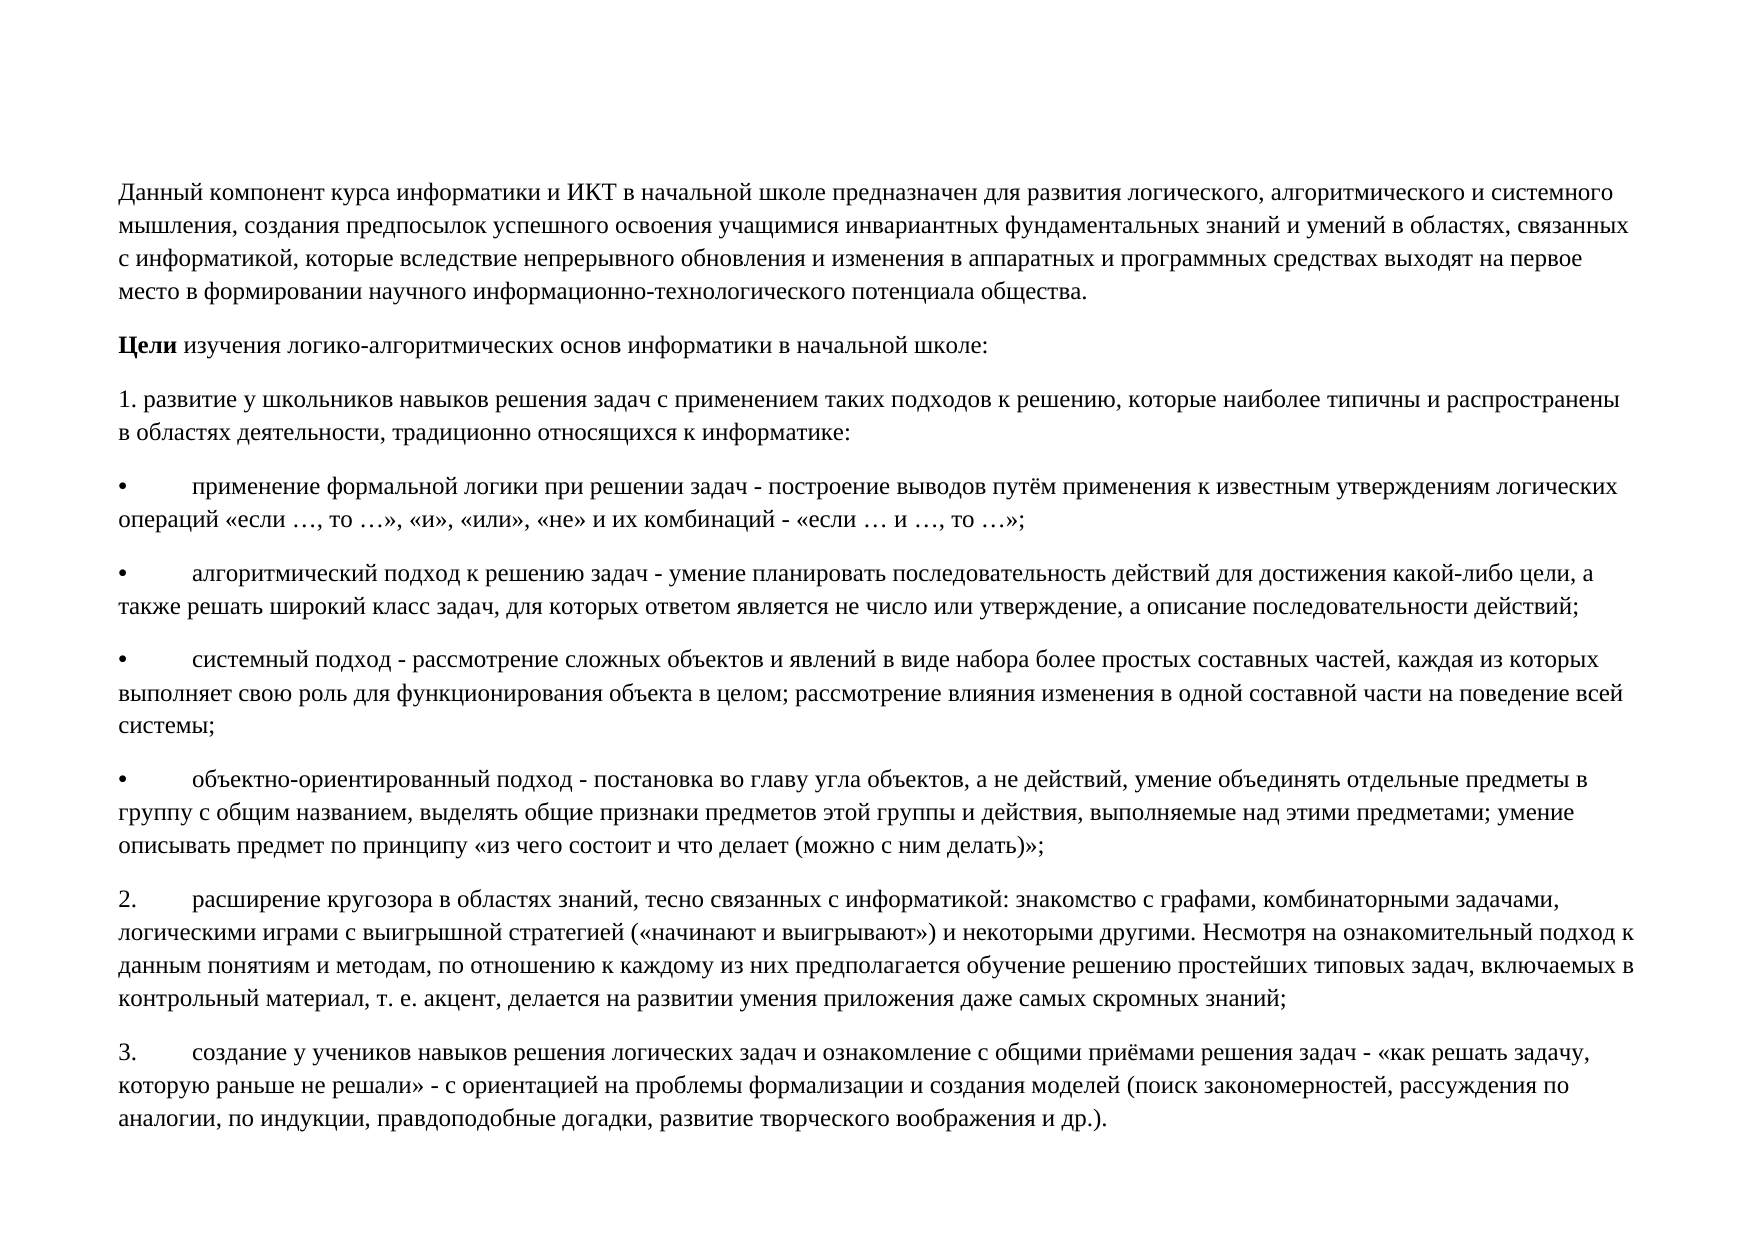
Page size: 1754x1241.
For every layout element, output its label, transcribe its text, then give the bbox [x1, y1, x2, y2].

list системный подход - рассмотрение сложных объектов и явлений в виде набора более простых составных частей, каждая из которых выполняет свою роль для функционирования объекта в целом; рассмотрение влияния изменения в одной составной части на поведение всей системы; [118, 644, 1636, 739]
text 1. развитие у школьников навыков решения задач с применением таких подходов к решению, которые наиболее типичны и распространены в областях деятельности, традиционно относящихся к информатике: [118, 384, 1636, 446]
text Данный компонент курса информатики и ИКТ в начальной школе предназначен для развития логического, алгоритмического и системного мышления, создания предпосылок успешного освоения учащимися инвариантных фундаментальных знаний и умений в областях, связанных с информатикой, которые вследствие непрерывного обновления и изменения в аппаратных и программных средствах выходят на первое место в формировании научного информационно-технологического потенциала общества. [118, 177, 1636, 305]
list алгоритмический подход к решению задач - умение планировать последовательность действий для достижения какой-либо цели, а также решать широкий класс задач, для которых ответом является не число или утверждение, а описание последовательности действий; [118, 558, 1636, 619]
text Цели изучения логико-алгоритмических основ информатики в начальной школе: [118, 330, 1636, 359]
list применение формальной логики при решении задач - построение выводов путём применения к известным утверждениям логических операций «если …, то …», «и», «или», «не» и их комбинаций - «если … и …, то …»; [118, 471, 1636, 533]
list объектно-ориентированный подход - постановка во главу угла объектов, а не действий, умение объединять отдельные предметы в группу с общим названием, выделять общие признаки предметов этой группы и действия, выполняемые над этими предметами; умение описывать предмет по принципу «из чего состоит и что делает (можно с ним делать)»; [118, 764, 1636, 859]
list расширение кругозора в областях знаний, тесно связанных с информатикой: знакомство с графами, комбинаторными задачами, логическими играми с выигрышной стратегией («начинают и выигрывают») и некоторыми другими. Несмотря на ознакомительный подход к данным понятиям и методам, по отношению к каждому из них предполагается обучение решению простейших типовых задач, включаемых в контрольный материал, т. е. акцент, делается на развитии умения приложения даже самых скромных знаний; [118, 884, 1636, 1012]
list создание у учеников навыков решения логических задач и ознакомление с общими приёмами решения задач - «как решать задачу, которую раньше не решали» - с ориентацией на проблемы формализации и создания моделей (поиск закономерностей, рассуждения по аналогии, по индукции, правдоподобные догадки, развитие творческого воображения и др.). [118, 1037, 1636, 1132]
